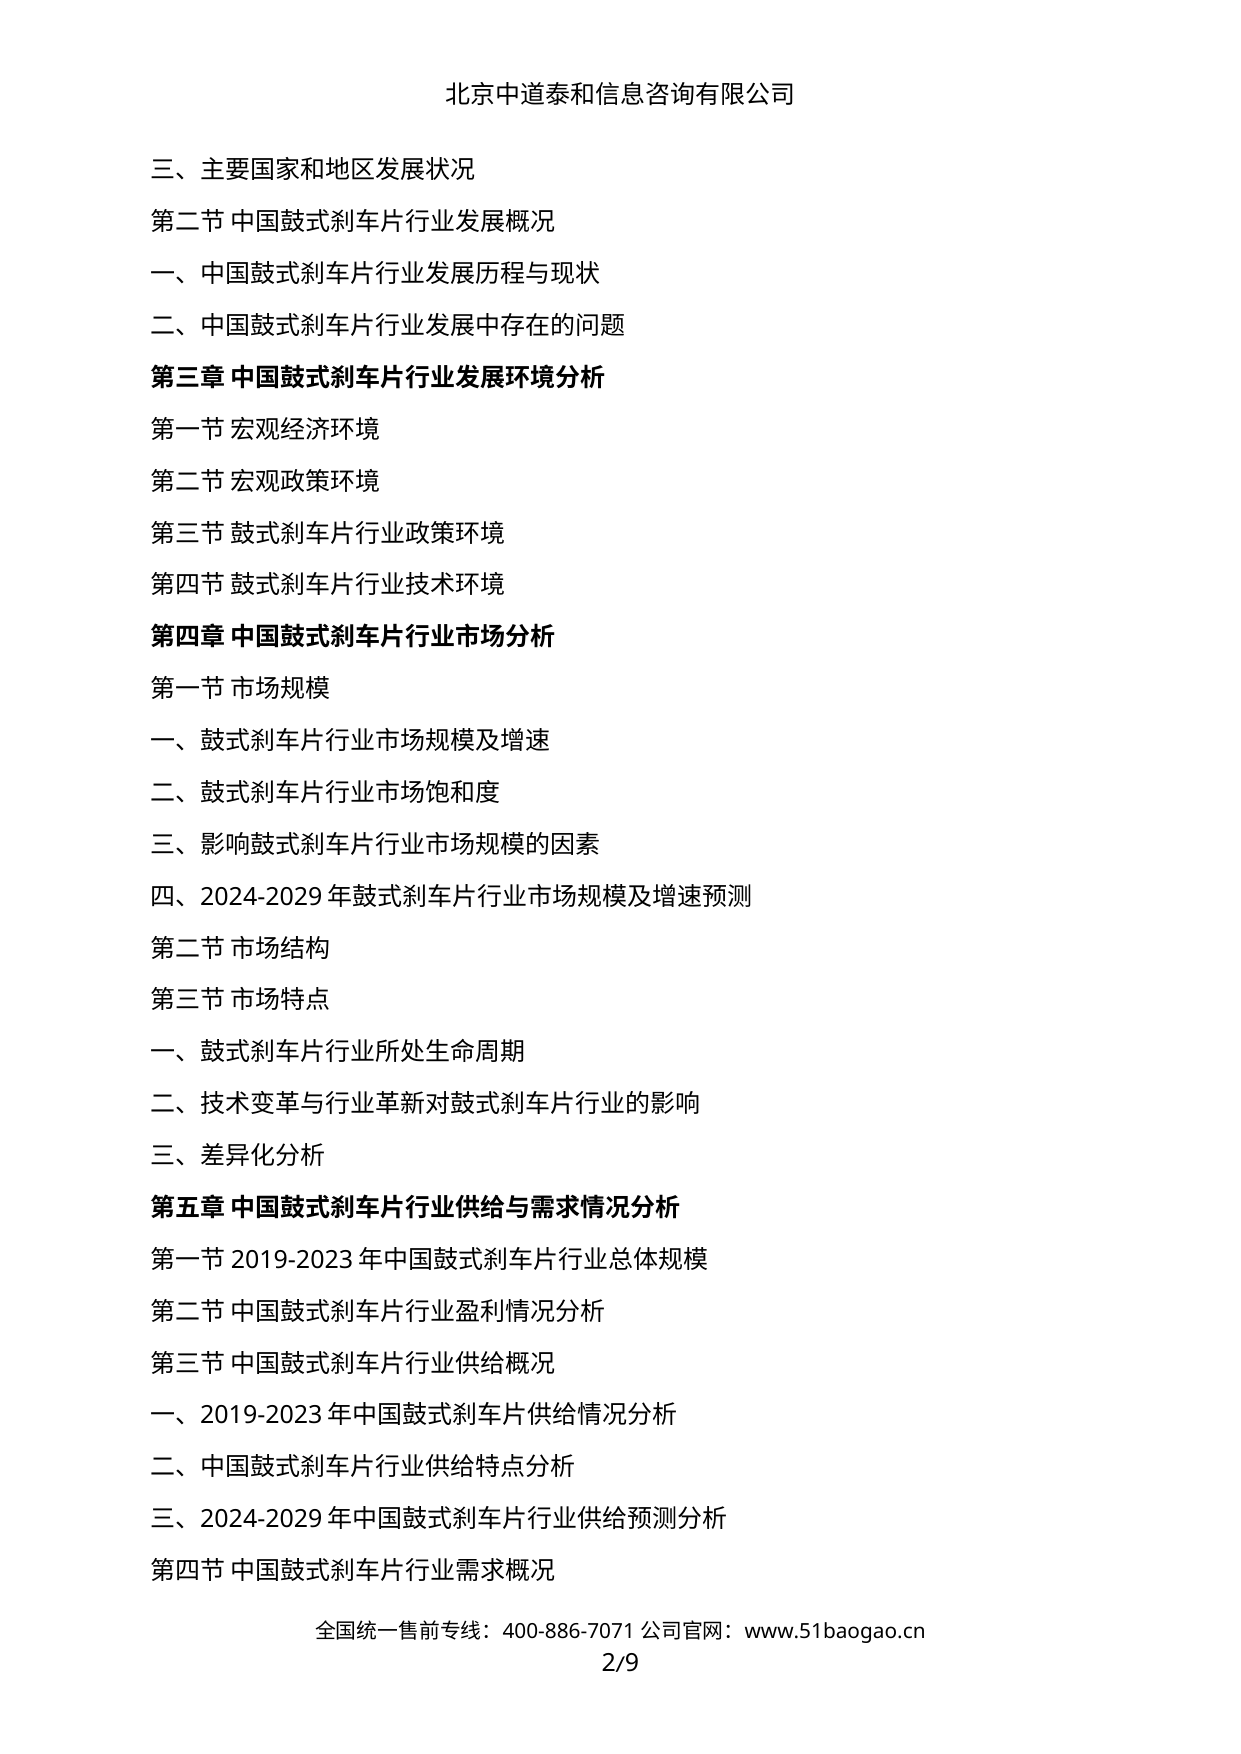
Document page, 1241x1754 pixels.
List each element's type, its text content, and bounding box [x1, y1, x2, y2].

text 二、中国鼓式刹车片行业发展中存在的问题 [150, 306, 1090, 342]
text 第四节 中国鼓式刹车片行业需求概况 [150, 1551, 1090, 1587]
text 一、鼓式刹车片行业所处生命周期 [150, 1032, 1090, 1068]
text 二、鼓式刹车片行业市场饱和度 [150, 772, 1090, 809]
text 第三章 中国鼓式刹车片行业发展环境分析 [150, 357, 1090, 394]
text 四、2024-2029年鼓式刹车片行业市场规模及增速预测 [150, 876, 1090, 912]
text 第三节 鼓式刹车片行业政策环境 [150, 513, 1090, 549]
text 第一节 市场规模 [150, 669, 1090, 705]
text 第五章 中国鼓式刹车片行业供给与需求情况分析 [150, 1187, 1090, 1224]
text 第一节 2019-2023年中国鼓式刹车片行业总体规模 [150, 1239, 1090, 1276]
text 第二节 市场结构 [150, 928, 1090, 964]
text 三、差异化分析 [150, 1136, 1090, 1172]
text 第二节 中国鼓式刹车片行业发展概况 [150, 202, 1090, 238]
text 第二节 宏观政策环境 [150, 461, 1090, 497]
text 一、中国鼓式刹车片行业发展历程与现状 [150, 254, 1090, 290]
text 第一节 宏观经济环境 [150, 409, 1090, 446]
text 三、影响鼓式刹车片行业市场规模的因素 [150, 824, 1090, 861]
text 二、技术变革与行业革新对鼓式刹车片行业的影响 [150, 1084, 1090, 1120]
text 一、2019-2023年中国鼓式刹车片供给情况分析 [150, 1395, 1090, 1431]
text 三、主要国家和地区发展状况 [150, 150, 1090, 186]
text 第三节 中国鼓式刹车片行业供给概况 [150, 1343, 1090, 1379]
text 第二节 中国鼓式刹车片行业盈利情况分析 [150, 1291, 1090, 1327]
text 一、鼓式刹车片行业市场规模及增速 [150, 721, 1090, 757]
text 三、2024-2029年中国鼓式刹车片行业供给预测分析 [150, 1499, 1090, 1535]
text 第三节 市场特点 [150, 980, 1090, 1016]
text 第四章 中国鼓式刹车片行业市场分析 [150, 617, 1090, 653]
text 第四节 鼓式刹车片行业技术环境 [150, 565, 1090, 601]
text 二、中国鼓式刹车片行业供给特点分析 [150, 1447, 1090, 1483]
